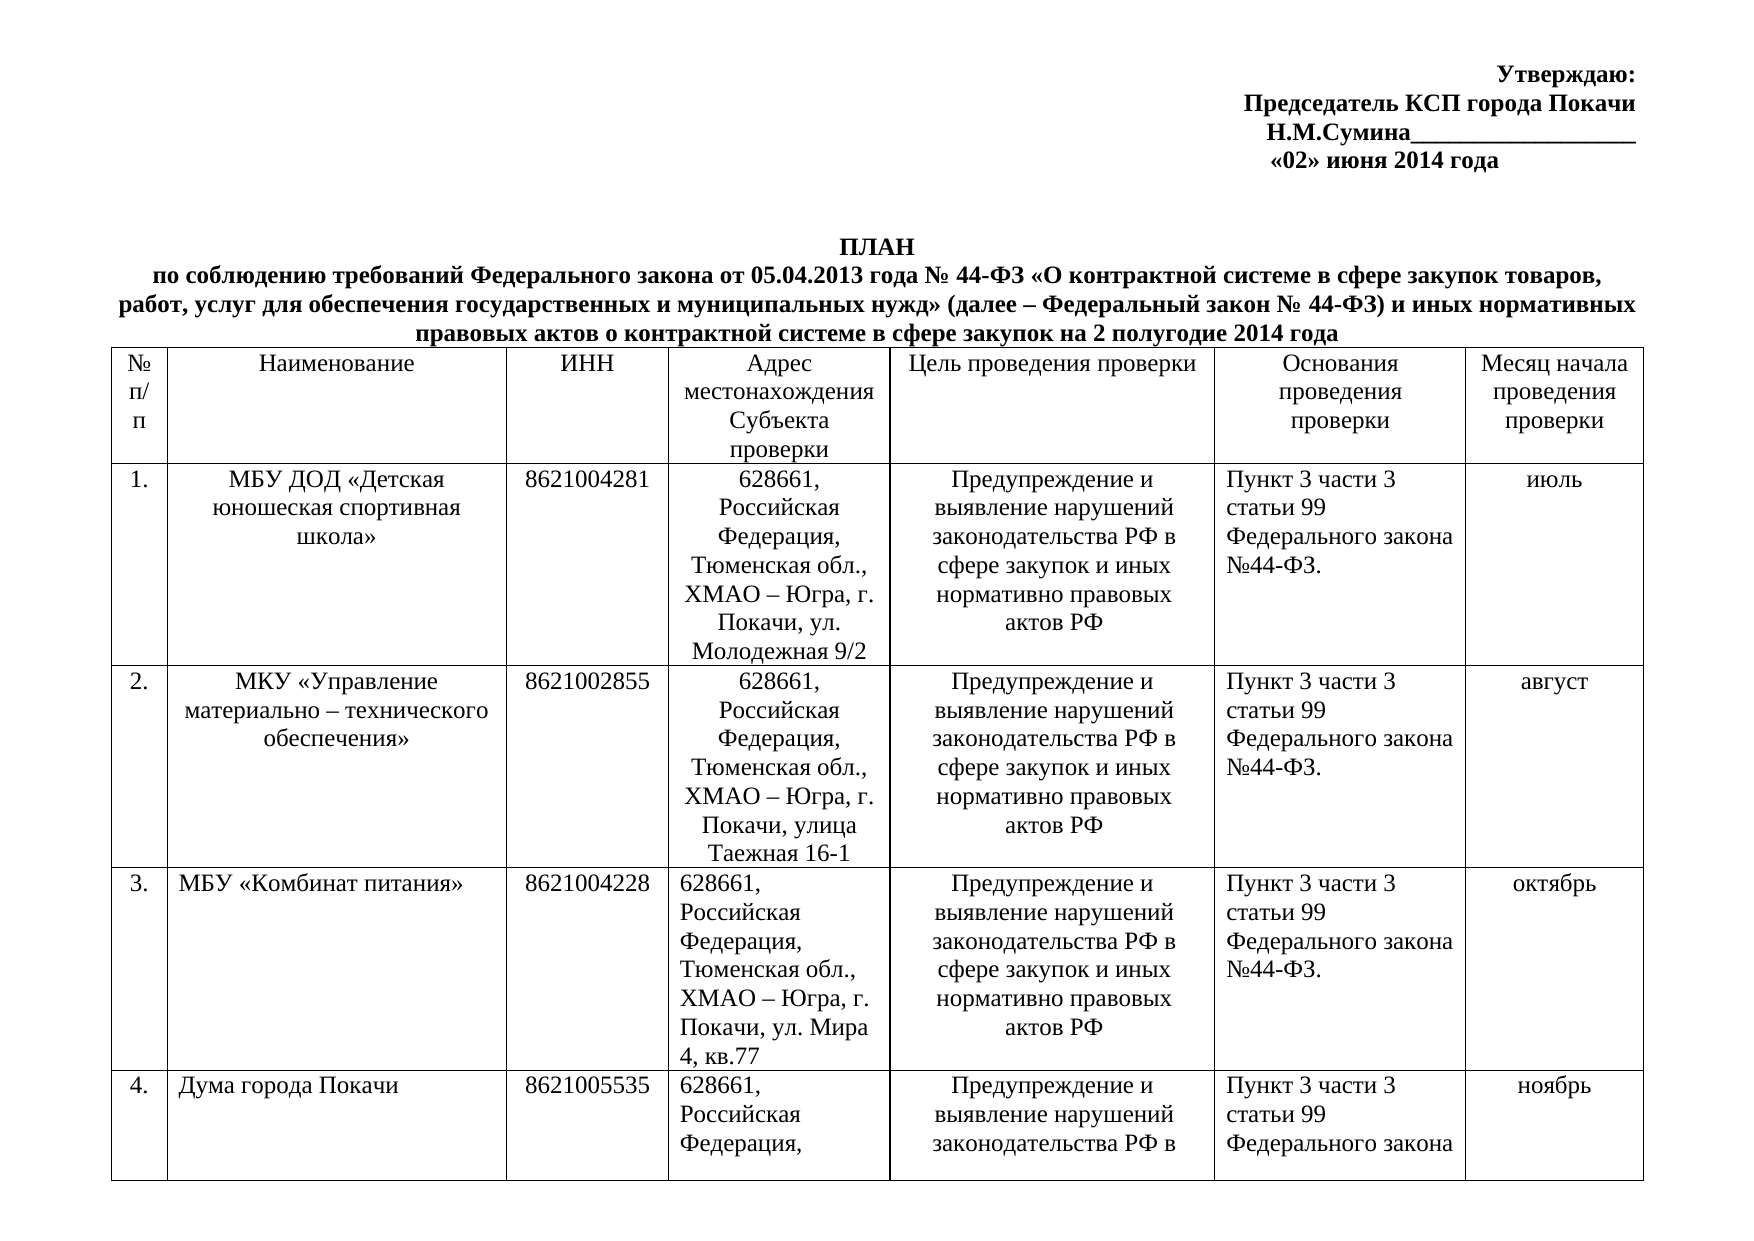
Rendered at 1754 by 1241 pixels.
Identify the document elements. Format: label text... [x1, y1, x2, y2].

text Утверждаю: [118, 59, 1636, 88]
table_cell МБУ «Комбинат питания» [168, 868, 506, 1069]
table_cell 4. [112, 1071, 167, 1180]
table_cell Предупреждение и выявление нарушений законодательства РФ в сфере закупок и иных нормативно правовых актов РФ [891, 868, 1214, 1069]
text по соблюдению требований Федерального закона от 05.04.2013 года № 44-ФЗ «О контрактной системе в сфере закупок товаров, работ, услуг для обеспечения государственных и муниципальных нужд» (далее – Федеральный закон № 44-ФЗ) и иных нормативных правовых актов о контрактной системе в сфере закупок на 2 полугодие 2014 года [118, 260, 1636, 347]
table_cell Пункт 3 части 3 статьи 99 Федерального закона №44-ФЗ. [1215, 464, 1465, 665]
table_cell Предупреждение и выявление нарушений законодательства РФ в сфере закупок и иных нормативно правовых актов РФ [891, 464, 1214, 665]
table_header Наименование [168, 348, 506, 463]
table_cell Пункт 3 части 3 статьи 99 Федерального закона №44-ФЗ. [1215, 666, 1465, 867]
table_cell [1215, 1071, 1465, 1180]
table_header № п/п [112, 348, 167, 463]
table_cell 3. [112, 868, 167, 1069]
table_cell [669, 1071, 889, 1180]
table_cell Дума города Покачи [168, 1071, 506, 1180]
table_cell 8621004228 [507, 868, 668, 1069]
table_header Цель проведения проверки [891, 348, 1214, 463]
table_cell МКУ «Управление материально – технического обеспечения» [168, 666, 506, 867]
table_header Основания проведения проверки [1215, 348, 1465, 463]
table_cell Пункт 3 части 3 статьи 99 Федерального закона №44-ФЗ. [1215, 868, 1465, 1069]
table_header Месяц начала проведения проверки [1466, 348, 1643, 463]
table_cell 8621002855 [507, 666, 668, 867]
text Н.М.Сумина__________________ [118, 117, 1636, 145]
table_cell 1. [112, 464, 167, 665]
table_cell 2. [112, 666, 167, 867]
table_header Адрес местонахождения Субъекта проверки [669, 348, 889, 463]
table_cell Предупреждение и выявление нарушений законодательства РФ в сфере закупок и иных нормативно правовых актов РФ [891, 666, 1214, 867]
table_cell 628661, Российская Федерация, Тюменская обл., ХМАО – Югра, г. Покачи, ул. Мира 4, кв.77 [669, 868, 889, 1069]
text «02» июня 2014 года [1196, 145, 1636, 174]
table_header ИНН [507, 348, 668, 463]
table_cell 8621004281 [507, 464, 668, 665]
text ПЛАН [118, 232, 1636, 260]
table_cell 8621005535 [507, 1071, 668, 1180]
table_cell август [1466, 666, 1643, 867]
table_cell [891, 1071, 1214, 1180]
table_cell 628661, Российская Федерация, Тюменская обл., ХМАО – Югра, г. Покачи, ул. Молодежная 9/2 [669, 464, 889, 665]
table_cell МБУ ДОД «Детская юношеская спортивная школа» [168, 464, 506, 665]
table_cell июль [1466, 464, 1643, 665]
table_cell ноябрь [1466, 1071, 1643, 1180]
text Председатель КСП города Покачи [118, 88, 1636, 117]
table_cell октябрь [1466, 868, 1643, 1069]
table_cell 628661, Российская Федерация, Тюменская обл., ХМАО – Югра, г. Покачи, улица Таежная 16-1 [669, 666, 889, 867]
